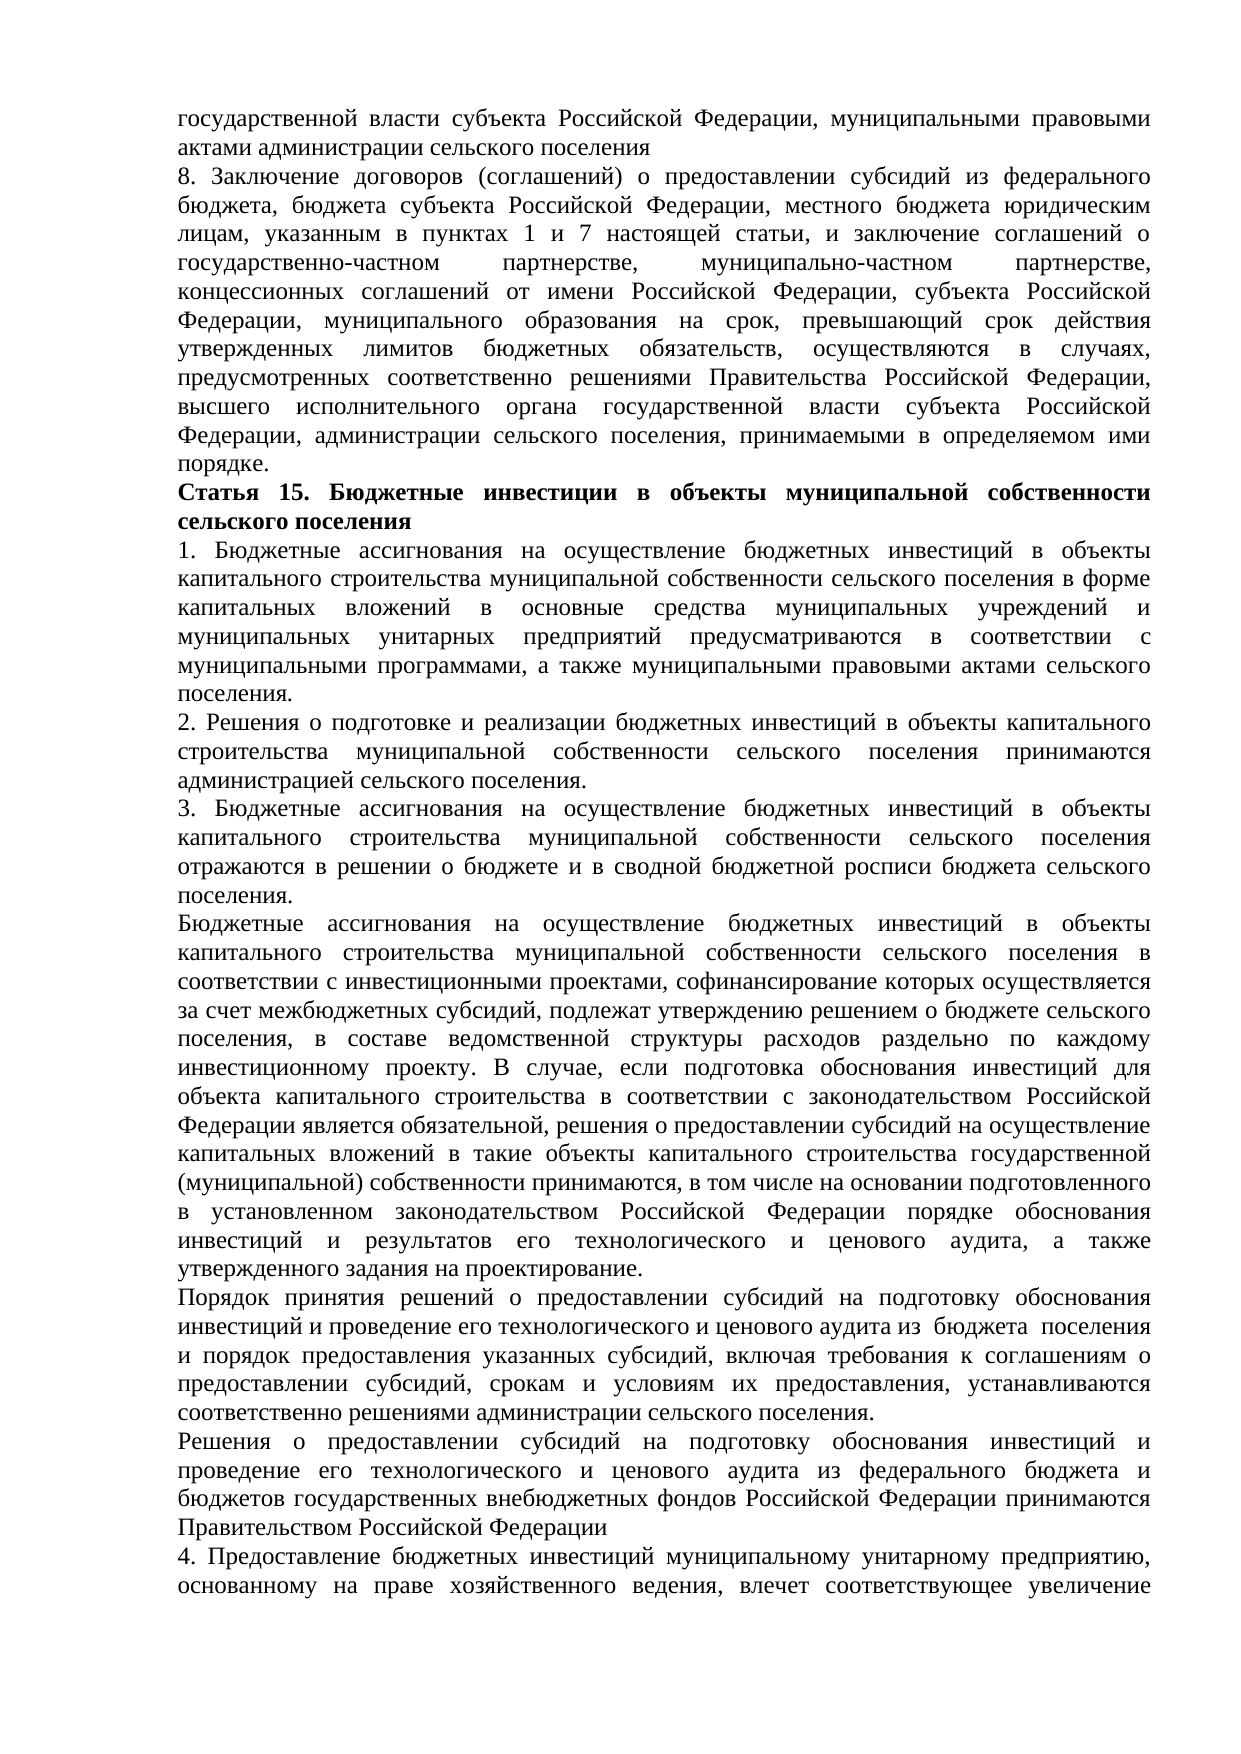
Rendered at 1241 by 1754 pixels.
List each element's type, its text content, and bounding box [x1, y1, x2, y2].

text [177, 103, 1152, 161]
text Статья 15. Бюджетные инвестиции в объекты муниципальной собственности сельского поселения [177, 477, 1152, 535]
text 3. Бюджетные ассигнования на осуществление бюджетных инвестиций в объекты капитального строительства муниципальной собственности сельского поселения отражаются в решении о бюджете и в сводной бюджетной росписи бюджета сельского поселения. [177, 793, 1152, 908]
text Порядок принятия решений о предоставлении субсидий на подготовку обоснования инвестиций и проведение его технологического и ценового аудита из бюджета поселения и порядок предоставления указанных субсидий, включая требования к соглашениям о предоставлении субсидий, срокам и условиям их предоставления, устанавливаются соответственно решениями администрации сельского поселения. [177, 1282, 1152, 1426]
text 2. Решения о подготовке и реализации бюджетных инвестиций в объекты капитального строительства муниципальной собственности сельского поселения принимаются администрацией сельского поселения. [177, 707, 1152, 793]
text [177, 1541, 1152, 1598]
text 8. Заключение договоров (соглашений) о предоставлении субсидий из федерального бюджета, бюджета субъекта Российской Федерации, местного бюджета юридическим лицам, указанным в пунктах 1 и 7 настоящей статьи, и заключение соглашений о государственно-частном партнерстве, муниципально-частном партнерстве, концессионных соглашений от имени Российской Федерации, субъекта Российской Федерации, муниципального образования на срок, превышающий срок действия утвержденных лимитов бюджетных обязательств, осуществляются в случаях, предусмотренных соответственно решениями Правительства Российской Федерации, высшего исполнительного органа государственной власти субъекта Российской Федерации, администрации сельского поселения, принимаемыми в определяемом ими порядке. [177, 161, 1152, 477]
text Решения о предоставлении субсидий на подготовку обоснования инвестиций и проведение его технологического и ценового аудита из федерального бюджета и бюджетов государственных внебюджетных фондов Российской Федерации принимаются Правительством Российской Федерации [177, 1426, 1152, 1541]
text Бюджетные ассигнования на осуществление бюджетных инвестиций в объекты капитального строительства муниципальной собственности сельского поселения в соответствии с инвестиционными проектами, софинансирование которых осуществляется за счет межбюджетных субсидий, подлежат утверждению решением о бюджете сельского поселения, в составе ведомственной структуры расходов раздельно по каждому инвестиционному проекту. В случае, если подготовка обоснования инвестиций для объекта капитального строительства в соответствии с законодательством Российской Федерации является обязательной, решения о предоставлении субсидий на осуществление капитальных вложений в такие объекты капитального строительства государственной (муниципальной) собственности принимаются, в том числе на основании подготовленного в установленном законодательством Российской Федерации порядке обоснования инвестиций и результатов его технологического и ценового аудита, а также утвержденного задания на проектирование. [177, 908, 1152, 1282]
text 1. Бюджетные ассигнования на осуществление бюджетных инвестиций в объекты капитального строительства муниципальной собственности сельского поселения в форме капитальных вложений в основные средства муниципальных учреждений и муниципальных унитарных предприятий предусматриваются в соответствии с муниципальными программами, а также муниципальными правовыми актами сельского поселения. [177, 535, 1152, 707]
